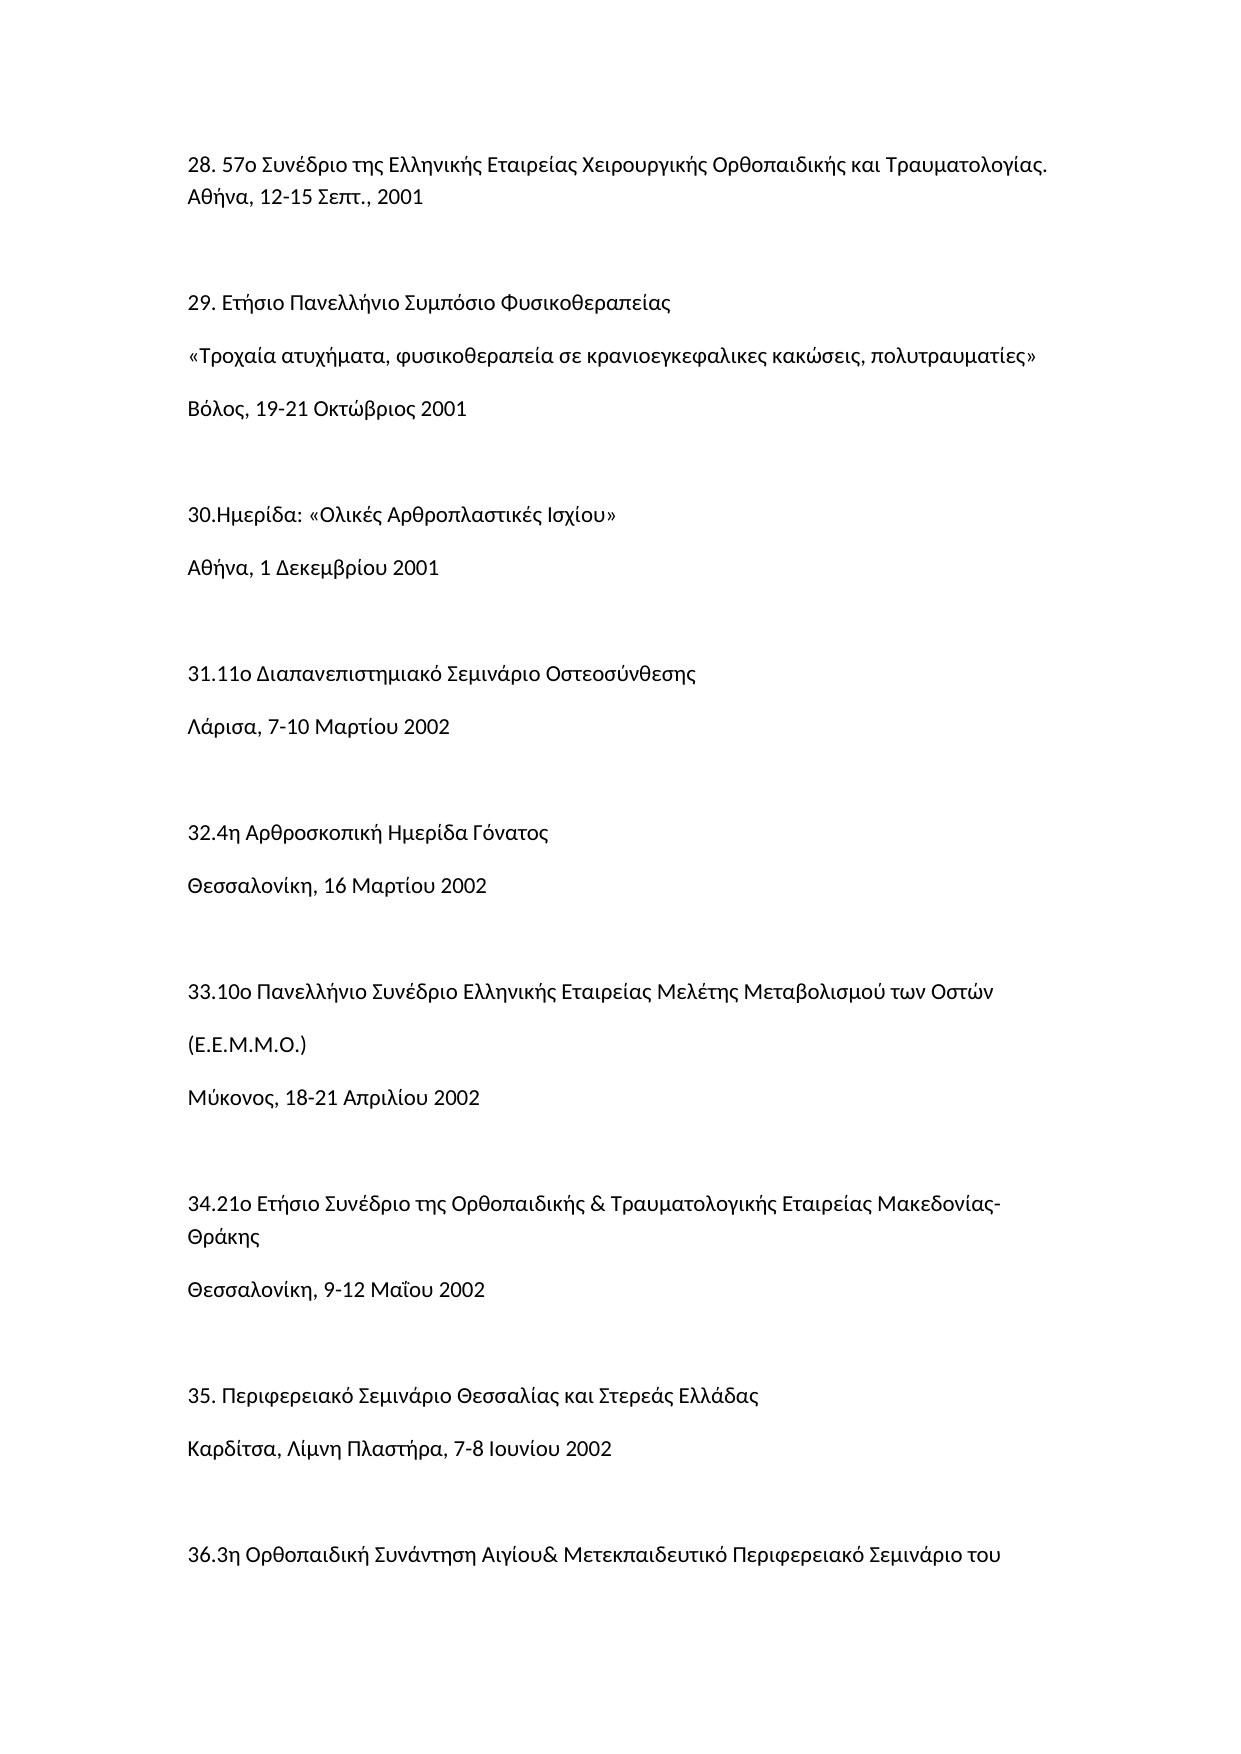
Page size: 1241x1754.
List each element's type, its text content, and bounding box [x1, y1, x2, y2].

text Μύκονος, 18-21 Απριλίου 2002 [187, 1083, 1053, 1112]
text 32.4η Αρθροσκοπική Ημερίδα Γόνατος [187, 818, 1053, 846]
text Θεσσαλονίκη, 16 Μαρτίου 2002 [187, 871, 1053, 899]
text 31.11ο Διαπανεπιστημιακό Σεμινάριο Οστεοσύνθεσης [187, 659, 1053, 687]
text 29. Ετήσιο Πανελλήνιο Συμπόσιο Φυσικοθεραπείας [187, 288, 1053, 316]
text (Ε.Ε.Μ.Μ.Ο.) [187, 1031, 1053, 1058]
text 34.21ο Ετήσιο Συνέδριο της Ορθοπαιδικής & Τραυματολογικής Εταιρείας Μακεδονίας-Θράκης [187, 1189, 1053, 1250]
text 35. Περιφερειακό Σεμινάριο Θεσσαλίας και Στερεάς Ελλάδας [187, 1381, 1053, 1409]
text Λάρισα, 7-10 Μαρτίου 2002 [187, 712, 1053, 740]
text 30.Ημερίδα: «Ολικές Αρθροπλαστικές Ισχίου» [187, 500, 1053, 528]
text «Τροχαία ατυχήματα, φυσικοθεραπεία σε κρανιοεγκεφαλικες κακώσεις, πολυτραυματίες» [187, 341, 1053, 369]
text 28. 57ο Συνέδριο της Ελληνικής Εταιρείας Χειρουργικής Ορθοπαιδικής και Τραυματολογίας. Αθήνα, 12-15 Σεπτ., 2001 [187, 150, 1053, 210]
text Βόλος, 19-21 Οκτώβριος 2001 [187, 394, 1053, 422]
text Θεσσαλονίκη, 9-12 Μαΐου 2002 [187, 1275, 1053, 1303]
text Αθήνα, 1 Δεκεμβρίου 2001 [187, 553, 1053, 581]
text 36.3η Ορθοπαιδική Συνάντηση Αιγίου& Μετεκπαιδευτικό Περιφερειακό Σεμινάριο του [187, 1540, 1053, 1568]
text Καρδίτσα, Λίμνη Πλαστήρα, 7-8 Ιουνίου 2002 [187, 1434, 1053, 1462]
text 33.10ο Πανελλήνιο Συνέδριο Ελληνικής Εταιρείας Μελέτης Μεταβολισμού των Οστών [187, 977, 1053, 1006]
